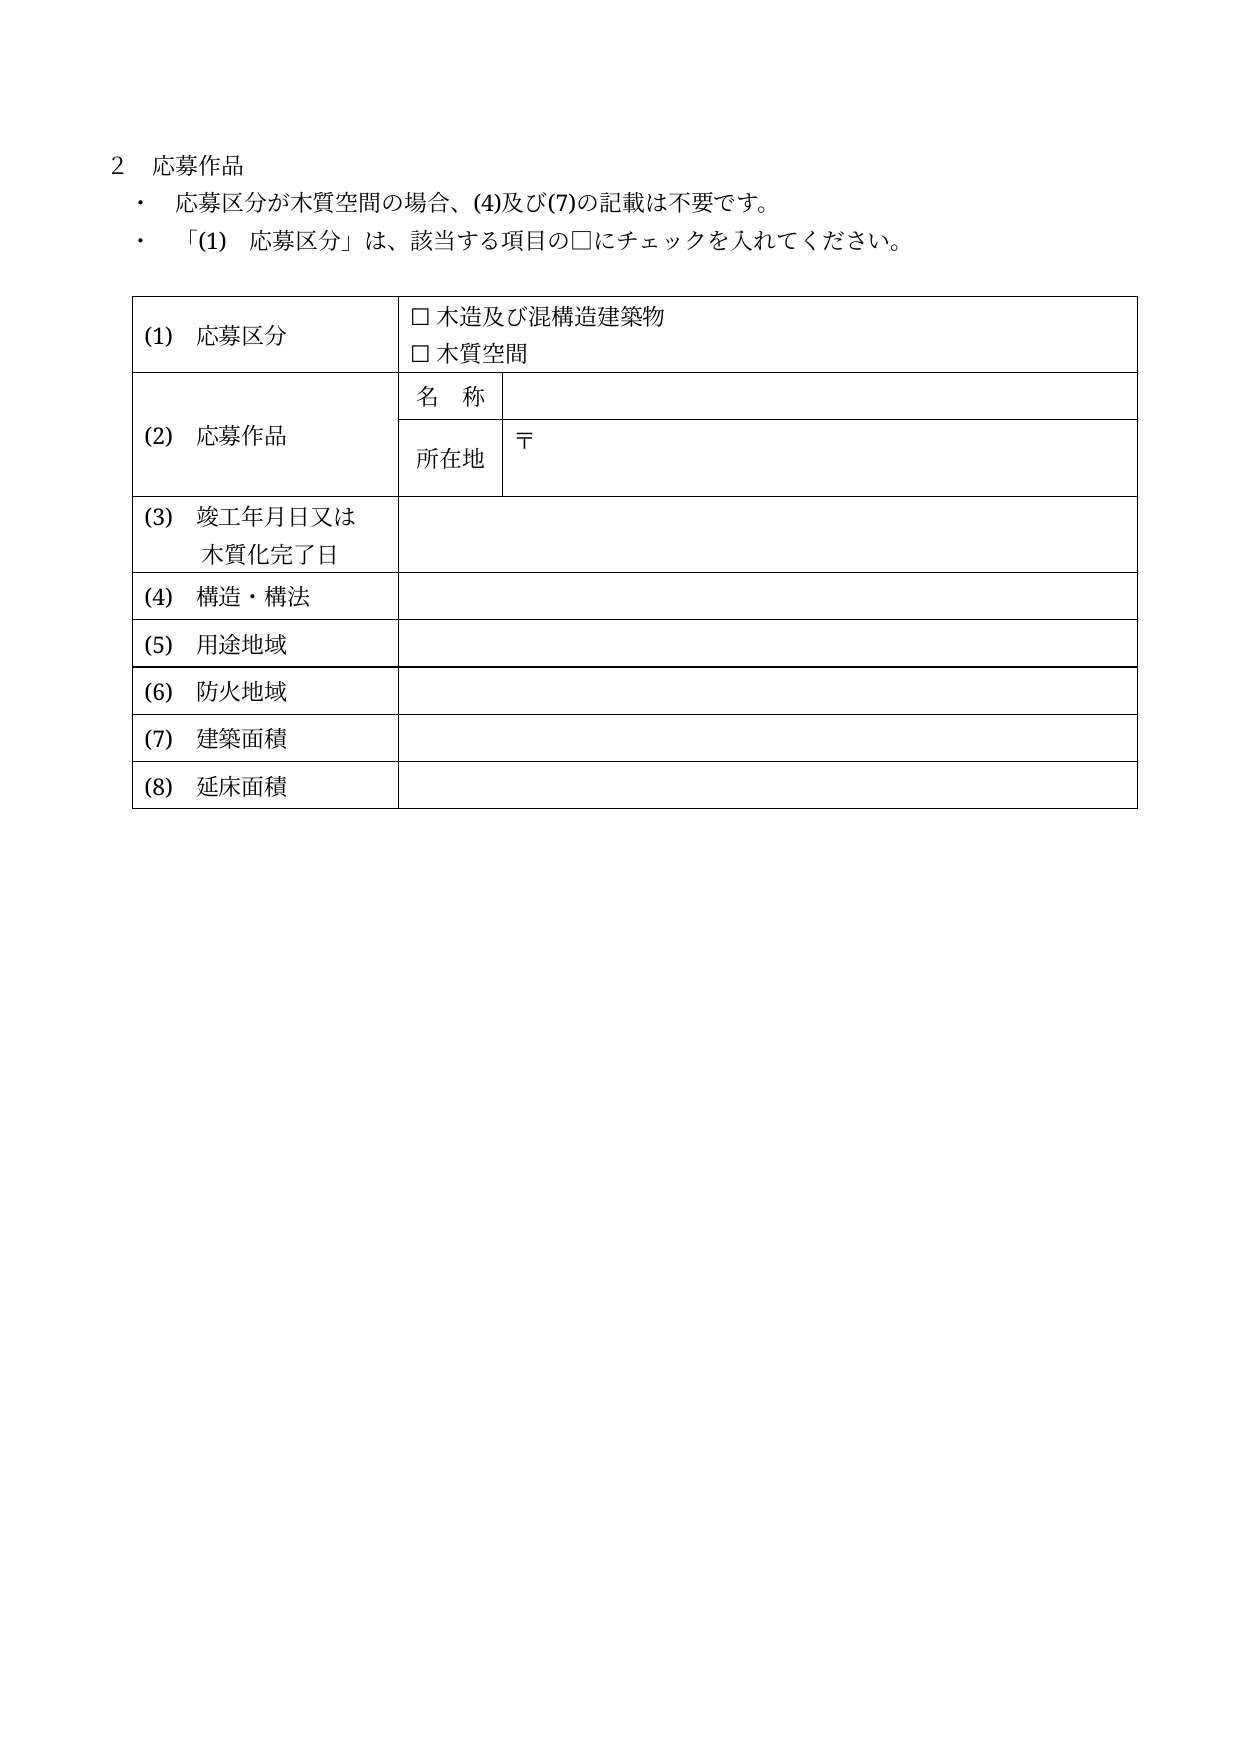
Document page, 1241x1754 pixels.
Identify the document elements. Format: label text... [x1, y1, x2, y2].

table_cell (3) 竣工年月日又は 木質化完了日 [133, 497, 398, 572]
text ・ 応募区分が木質空間の場合、(4)及び(7)の記載は不要です。 [106, 183, 1134, 221]
table_cell (5) 用途地域 [133, 620, 398, 666]
table_cell (2) 応募作品 [133, 373, 398, 496]
table_cell [399, 620, 1137, 666]
table_cell 〒 [503, 420, 1137, 496]
table_cell (6) 防火地域 [133, 668, 398, 714]
table_cell (8) 延床面積 [133, 762, 398, 808]
table_cell 所在地 [399, 420, 502, 496]
table_header (1) 応募区分 [133, 297, 398, 372]
table_cell [399, 762, 1137, 808]
table_cell [399, 715, 1137, 761]
table_cell [399, 497, 1137, 572]
table_cell [399, 668, 1137, 714]
text ・ 「(1) 応募区分」は、該当する項目の□にチェックを入れてください。 [106, 221, 1134, 258]
text ２ 応募作品 [106, 146, 1134, 183]
table_cell (4) 構造・構法 [133, 573, 398, 619]
table_cell (7) 建築面積 [133, 715, 398, 761]
table_header 木造及び混構造建築物 木質空間 [399, 297, 1137, 372]
table_cell [503, 373, 1137, 419]
table_cell [399, 573, 1137, 619]
table_cell 名 称 [399, 373, 502, 419]
